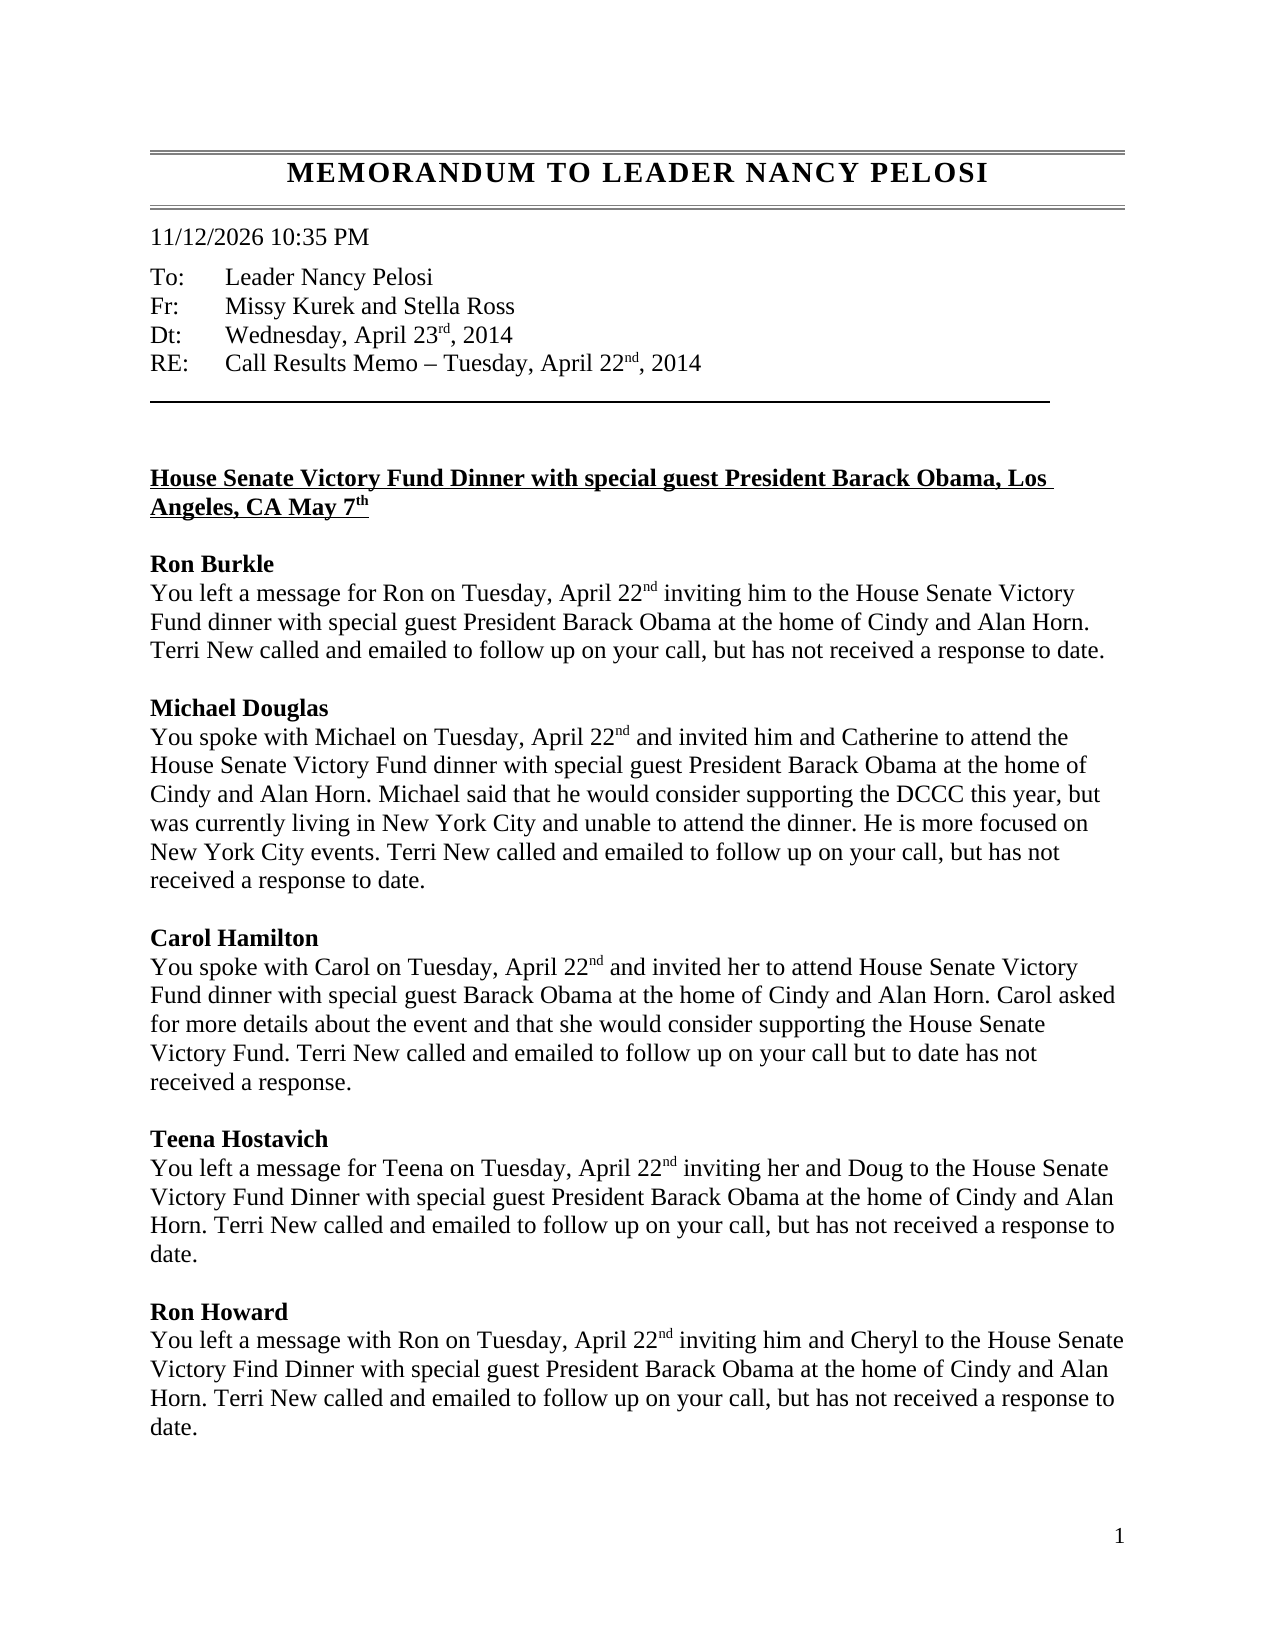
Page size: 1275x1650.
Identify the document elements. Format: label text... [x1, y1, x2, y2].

text You left a message for Teena on Tuesday, April 22nd inviting her and Doug to the House Senate Victory Fund Dinner with special guest President Barack Obama at the home of Cindy and Alan Horn. Terri New called and emailed to follow up on your call, but has not received a response to date. [150, 1153, 1125, 1268]
text You left a message with Ron on Tuesday, April 22nd inviting him and Cheryl to the House Senate Victory Find Dinner with special guest President Barack Obama at the home of Cindy and Alan Horn. Terri New called and emailed to follow up on your call, but has not received a response to date. [150, 1325, 1125, 1440]
text Carol Hamilton [150, 923, 1125, 952]
text To: Leader Nancy Pelosi [150, 262, 1125, 291]
text memorandum to Leader Nancy Pelosi [150, 155, 1125, 205]
text RE: Call Results Memo – Tuesday, April 22nd, 2014 [150, 348, 1125, 377]
text You spoke with Michael on Tuesday, April 22nd and invited him and Catherine to attend the House Senate Victory Fund dinner with special guest President Barack Obama at the home of Cindy and Alan Horn. Michael said that he would consider supporting the DCCC this year, but was currently living in New York City and unable to attend the dinner. He is more focused on New York City events. Terri New called and emailed to follow up on your call, but has not received a response to date. [150, 722, 1125, 894]
text 4/25/2014 9:35 AM [150, 222, 1125, 250]
text You left a message for Ron on Tuesday, April 22nd inviting him to the House Senate Victory Fund dinner with special guest President Barack Obama at the home of Cindy and Alan Horn. Terri New called and emailed to follow up on your call, but has not received a response to date. [150, 578, 1125, 664]
text Michael Douglas [150, 693, 1125, 722]
text Dt: Wednesday, April 23rd, 2014 [150, 320, 1125, 348]
text Ron Howard [150, 1297, 1125, 1325]
text House Senate Victory Fund Dinner with special guest President Barack Obama, Los Angeles, CA May 7th [150, 463, 1125, 520]
text You spoke with Carol on Tuesday, April 22nd and invited her to attend House Senate Victory Fund dinner with special guest Barack Obama at the home of Cindy and Alan Horn. Carol asked for more details about the event and that she would consider supporting the House Senate Victory Fund. Terri New called and emailed to follow up on your call but to date has not received a response. [150, 952, 1125, 1095]
text Ron Burkle [150, 549, 1125, 578]
text Teena Hostavich [150, 1124, 1125, 1153]
text Fr: Missy Kurek and Stella Ross [150, 291, 1125, 320]
